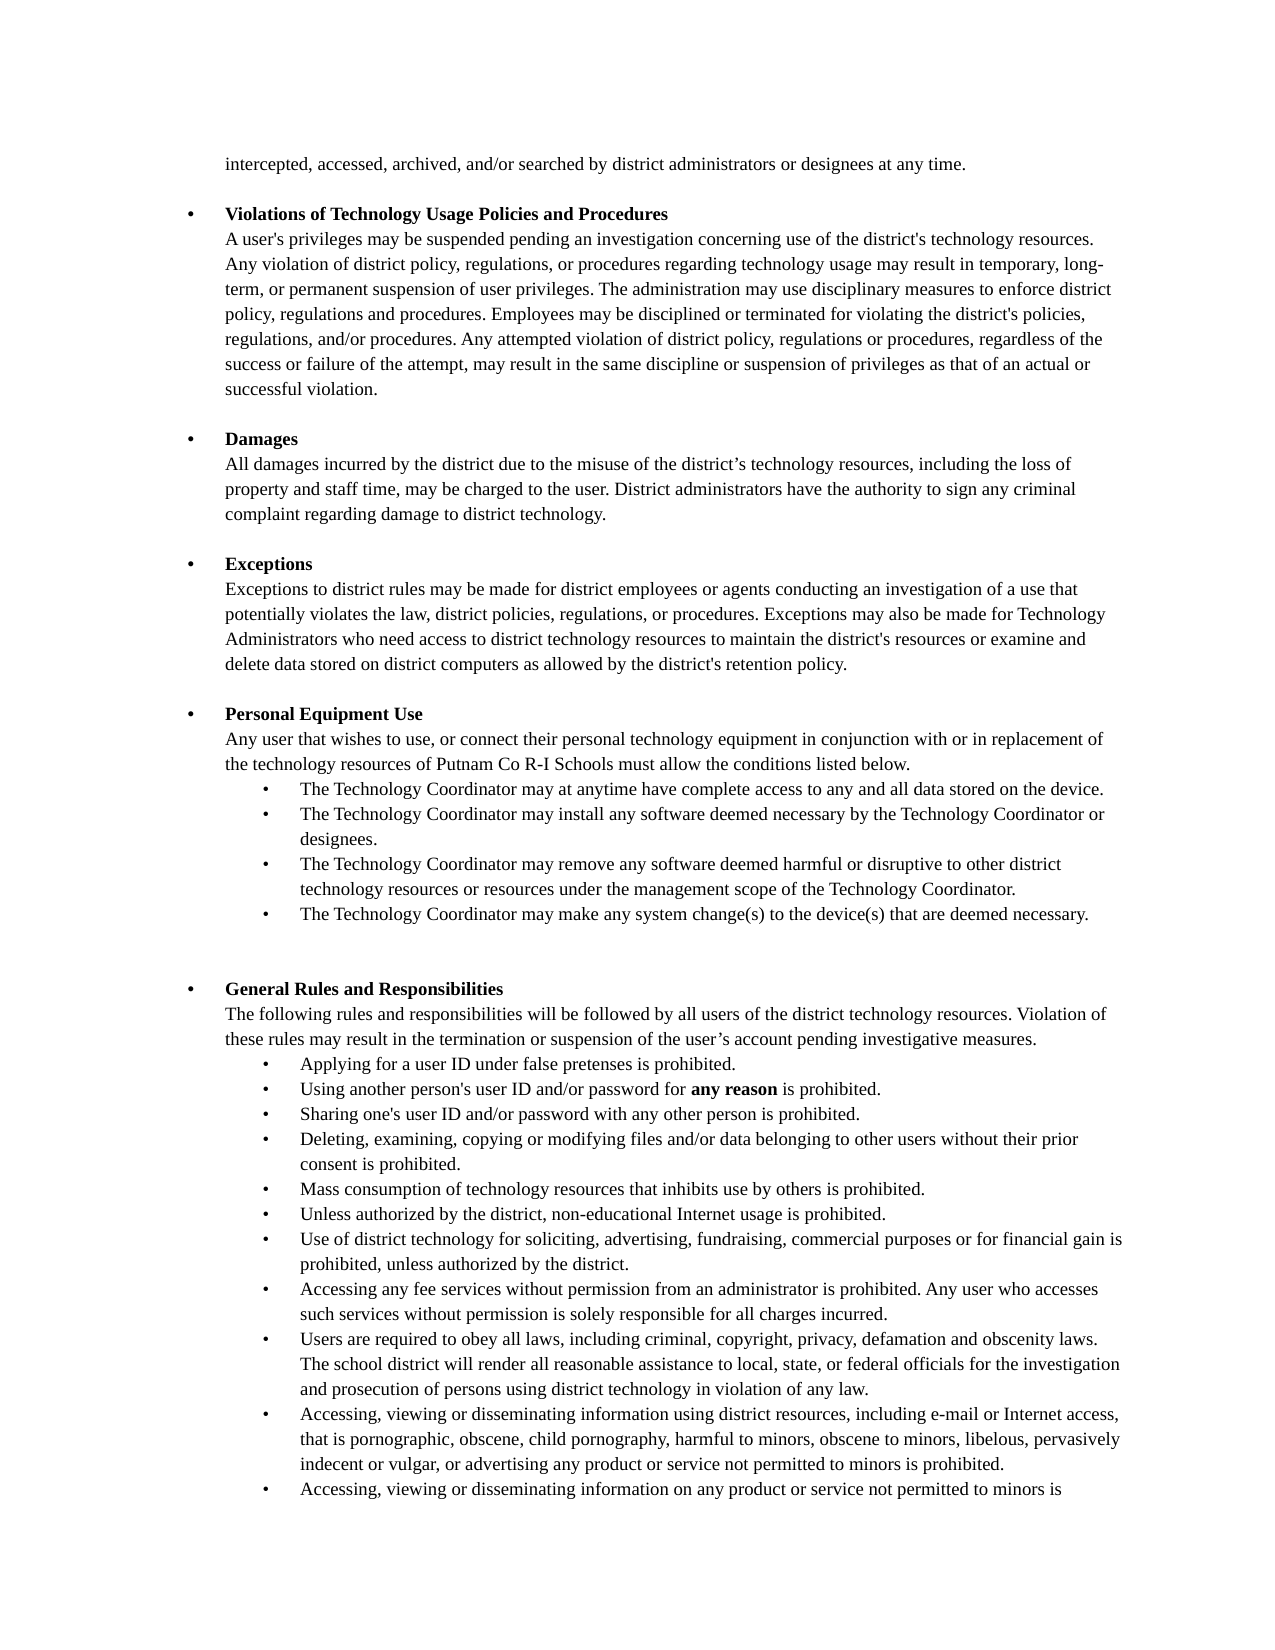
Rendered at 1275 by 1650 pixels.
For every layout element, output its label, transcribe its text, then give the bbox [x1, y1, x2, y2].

list The Technology Coordinator may remove any software deemed harmful or disruptive to other district technology resources or resources under the management scope of the Technology Coordinator. [262, 850, 1125, 900]
list The Technology Coordinator may install any software deemed necessary by the Technology Coordinator or designees. [262, 800, 1125, 850]
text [225, 150, 1125, 175]
list General Rules and Responsibilities [187, 975, 1125, 1000]
list Users are required to obey all laws, including criminal, copyright, privacy, defamation and obscenity laws. The school district will render all reasonable assistance to local, state, or federal officials for the investigation and prosecution of persons using district technology in violation of any law. [262, 1325, 1125, 1400]
text Any user that wishes to use, or connect their personal technology equipment in conjunction with or in replacement of the technology resources of Putnam Co R-I Schools must allow the conditions listed below. [225, 725, 1125, 775]
list Use of district technology for soliciting, advertising, fundraising, commercial purposes or for financial gain is prohibited, unless authorized by the district. [262, 1225, 1125, 1275]
text Exceptions to district rules may be made for district employees or agents conducting an investigation of a use that potentially violates the law, district policies, regulations, or procedures. Exceptions may also be made for Technology Administrators who need access to district technology resources to maintain the district's resources or examine and delete data stored on district computers as allowed by the district's retention policy. [225, 575, 1125, 675]
list Deleting, examining, copying or modifying files and/or data belonging to other users without their prior consent is prohibited. [262, 1125, 1125, 1175]
text The following rules and responsibilities will be followed by all users of the district technology resources. Violation of these rules may result in the termination or suspension of the user’s account pending investigative measures. [225, 1000, 1125, 1050]
list Accessing any fee services without permission from an administrator is prohibited. Any user who accesses such services without permission is solely responsible for all charges incurred. [262, 1275, 1125, 1325]
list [262, 1475, 1125, 1500]
list Sharing one's user ID and/or password with any other person is prohibited. [262, 1100, 1125, 1125]
list Personal Equipment Use [187, 700, 1125, 725]
list Accessing, viewing or disseminating information using district resources, including e-mail or Internet access, that is pornographic, obscene, child pornography, harmful to minors, obscene to minors, libelous, pervasively indecent or vulgar, or advertising any product or service not permitted to minors is prohibited. [262, 1400, 1125, 1475]
list The Technology Coordinator may at anytime have complete access to any and all data stored on the device. [262, 775, 1125, 800]
list Applying for a user ID under false pretenses is prohibited. [262, 1050, 1125, 1075]
text A user's privileges may be suspended pending an investigation concerning use of the district's technology resources. Any violation of district policy, regulations, or procedures regarding technology usage may result in temporary, long-term, or permanent suspension of user privileges. The administration may use disciplinary measures to enforce district policy, regulations and procedures. Employees may be disciplined or terminated for violating the district's policies, regulations, and/or procedures. Any attempted violation of district policy, regulations or procedures, regardless of the success or failure of the attempt, may result in the same discipline or suspension of privileges as that of an actual or successful violation. [225, 225, 1125, 400]
list Exceptions [187, 550, 1125, 575]
list The Technology Coordinator may make any system change(s) to the device(s) that are deemed necessary. [262, 900, 1125, 925]
list Damages [187, 425, 1125, 450]
list Violations of Technology Usage Policies and Procedures [187, 200, 1125, 225]
list Unless authorized by the district, non-educational Internet usage is prohibited. [262, 1200, 1125, 1225]
list Using another person's user ID and/or password for any reason is prohibited. [262, 1075, 1125, 1100]
text All damages incurred by the district due to the misuse of the district’s technology resources, including the loss of property and staff time, may be charged to the user. District administrators have the authority to sign any criminal complaint regarding damage to district technology. [225, 450, 1125, 525]
list Mass consumption of technology resources that inhibits use by others is prohibited. [262, 1175, 1125, 1200]
